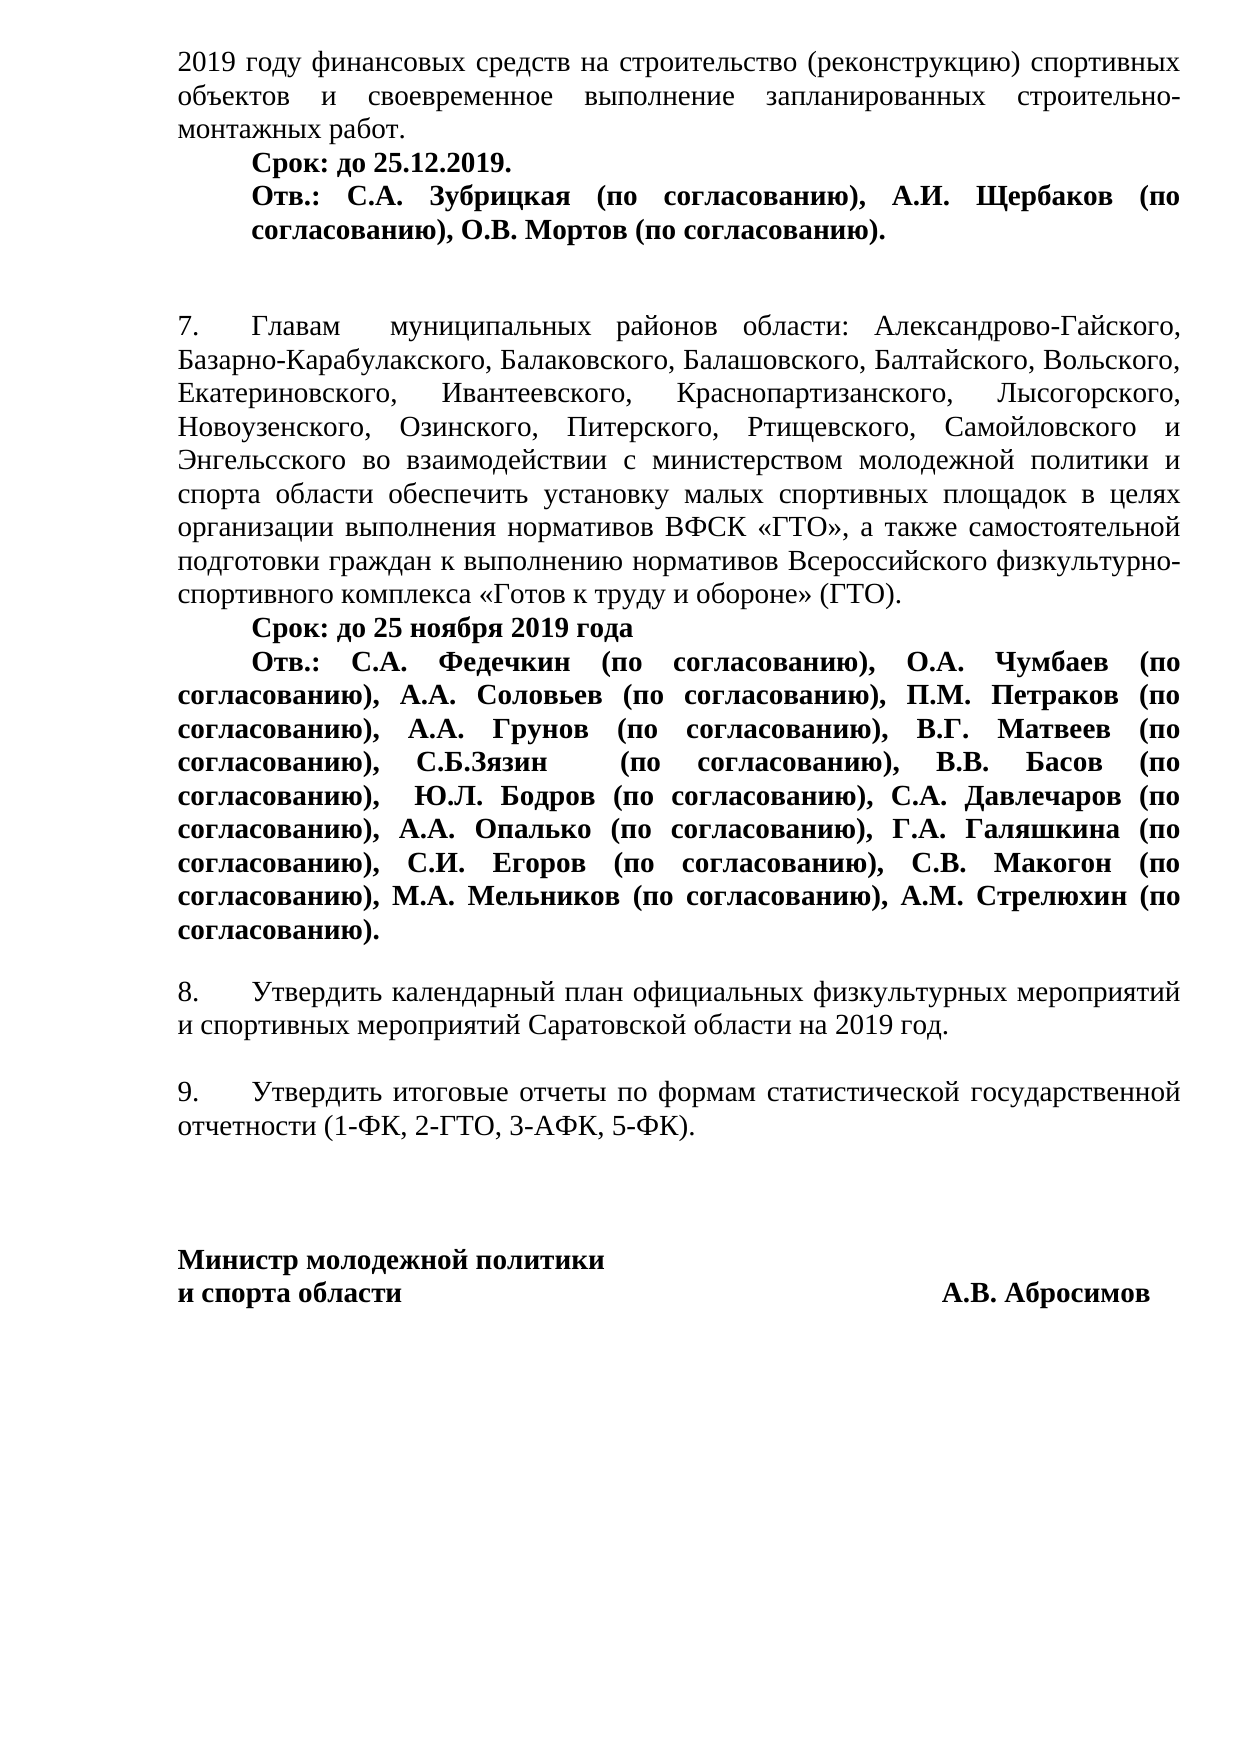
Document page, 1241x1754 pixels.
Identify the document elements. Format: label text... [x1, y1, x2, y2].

text и спорта области А.В. Абросимов [177, 1276, 1181, 1309]
text Министр молодежной политики [177, 1242, 1181, 1276]
text Отв.: С.А. Зубрицкая (по согласованию), А.И. Щербаков (по согласованию), О.В. Мортов (по согласованию). [251, 178, 1181, 246]
text Отв.: С.А. Федечкин (по согласованию), О.А. Чумбаев (по согласованию), А.А. Соловьев (по согласованию), П.М. Петраков (по согласованию), А.А. Грунов (по согласованию), В.Г. Матвеев (по согласованию), С.Б.Зязин (по согласованию), В.В. Басов (по согласованию), Ю.Л. Бодров (по согласованию), С.А. Давлечаров (по согласованию), А.А. Опалько (по согласованию), Г.А. Галяшкина (по согласованию), С.И. Егоров (по согласованию), С.В. Макогон (по согласованию), М.А. Мельников (по согласованию), А.М. Стрелюхин (по согласованию). [177, 644, 1181, 946]
list Утвердить итоговые отчеты по формам статистической государственной отчетности (1-ФК, 2-ГТО, 3-АФК, 5-ФК). [177, 1074, 1181, 1141]
list Срок: до 25 ноября 2019 года [251, 610, 1181, 644]
list Главам муниципальных районов области: Александрово-Гайского, Базарно-Карабулакского, Балаковского, Балашовского, Балтайского, Вольского, Екатериновского, Ивантеевского, Краснопартизанского, Лысогорского, Новоузенского, Озинского, Питерского, Ртищевского, Самойловского и Энгельсского во взаимодействии с министерством молодежной политики и спорта области обеспечить установку малых спортивных площадок в целях организации выполнения нормативов ВФСК «ГТО», а также самостоятельной подготовки граждан к выполнению нормативов Всероссийского физкультурно-спортивного комплекса «Готов к труду и обороне» (ГТО). [177, 308, 1181, 610]
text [177, 44, 1181, 145]
list Утвердить календарный план официальных физкультурных мероприятий и спортивных мероприятий Саратовской области на 2019 год. [177, 974, 1181, 1041]
text Срок: до 25.12.2019. [222, 145, 1181, 178]
